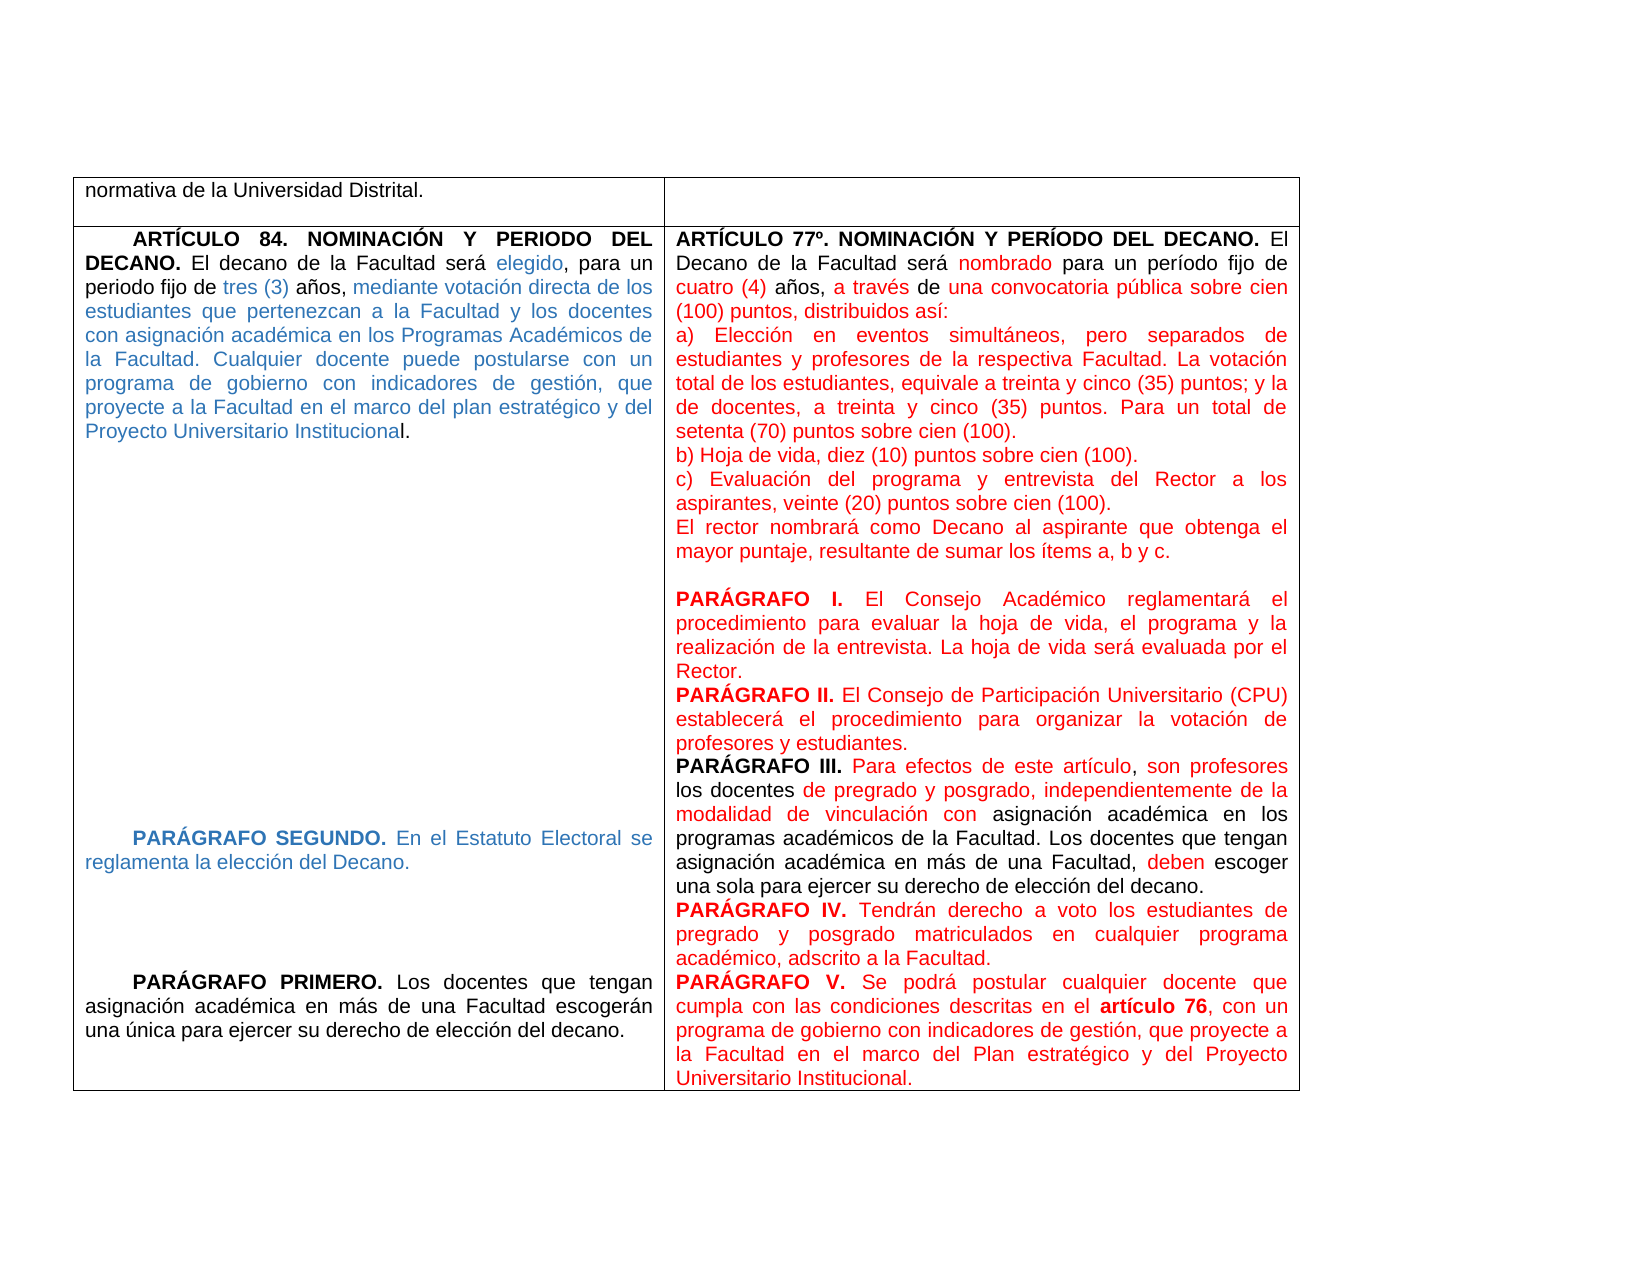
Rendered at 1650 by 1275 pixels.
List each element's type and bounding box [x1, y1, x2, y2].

table_cell [665, 178, 1299, 226]
table_cell [74, 178, 664, 226]
table_cell [74, 227, 664, 1090]
table_cell [665, 227, 1299, 1090]
